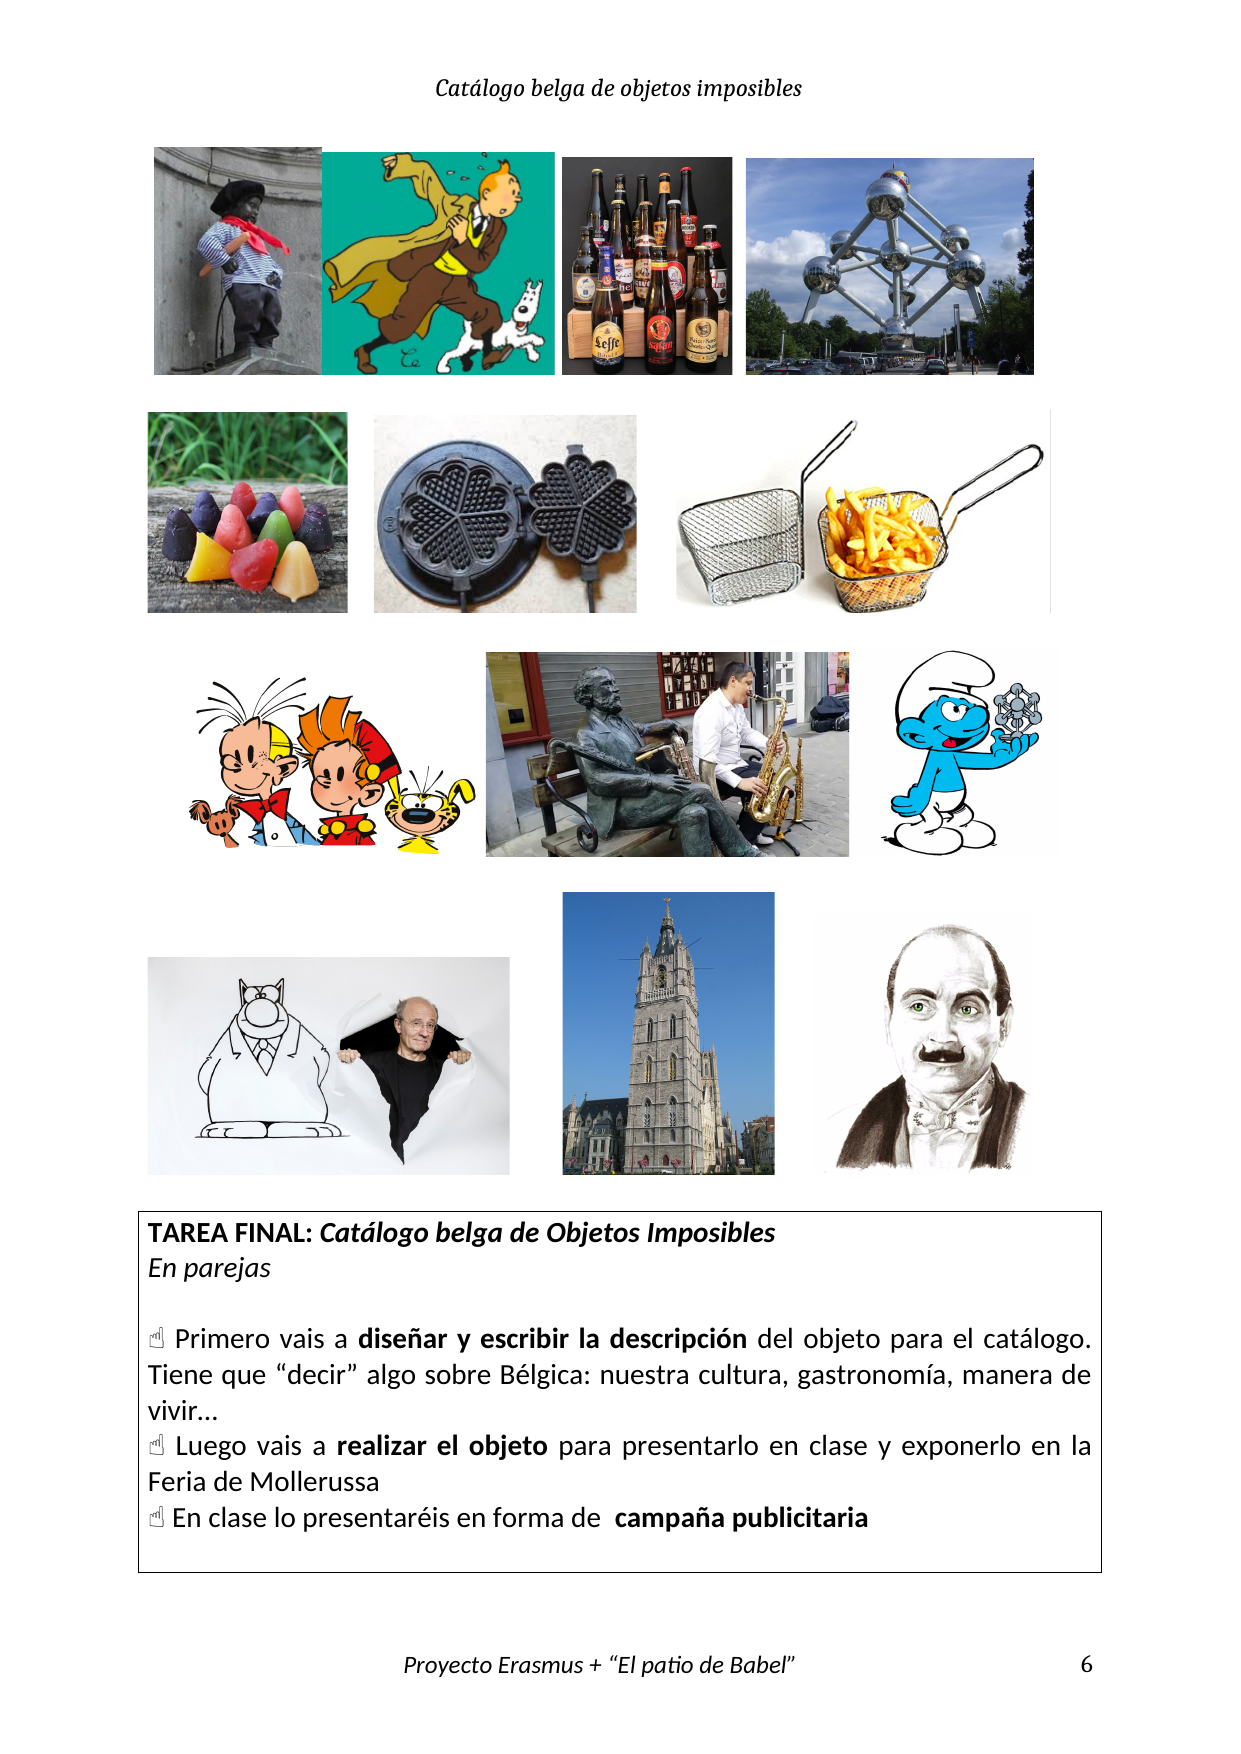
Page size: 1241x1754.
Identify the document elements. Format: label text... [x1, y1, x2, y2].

text En parejas [148, 1249, 1093, 1285]
picture [147, 647, 1058, 857]
picture [562, 892, 775, 1175]
text En clase lo presentaréis en forma de campaña publicitaria [148, 1499, 1093, 1534]
text Luego vais a realizar el objeto para presentarlo en clase y exponerlo en la Feria de Mollerussa [148, 1427, 1093, 1499]
text Primero vais a diseñar y escribir la descripción del objeto para el catálogo. Tiene que “decir” algo sobre Bélgica: nuestra cultura, gastronomía, manera de vivir… [148, 1321, 1093, 1427]
picture [562, 157, 733, 375]
picture [154, 147, 556, 375]
picture [147, 957, 510, 1175]
picture [676, 409, 1051, 613]
text TAREA FINAL: Catálogo belga de Objetos Imposibles [139, 1212, 1101, 1249]
picture [745, 158, 1034, 375]
picture [147, 412, 348, 613]
picture [373, 415, 637, 613]
picture [814, 914, 1032, 1175]
